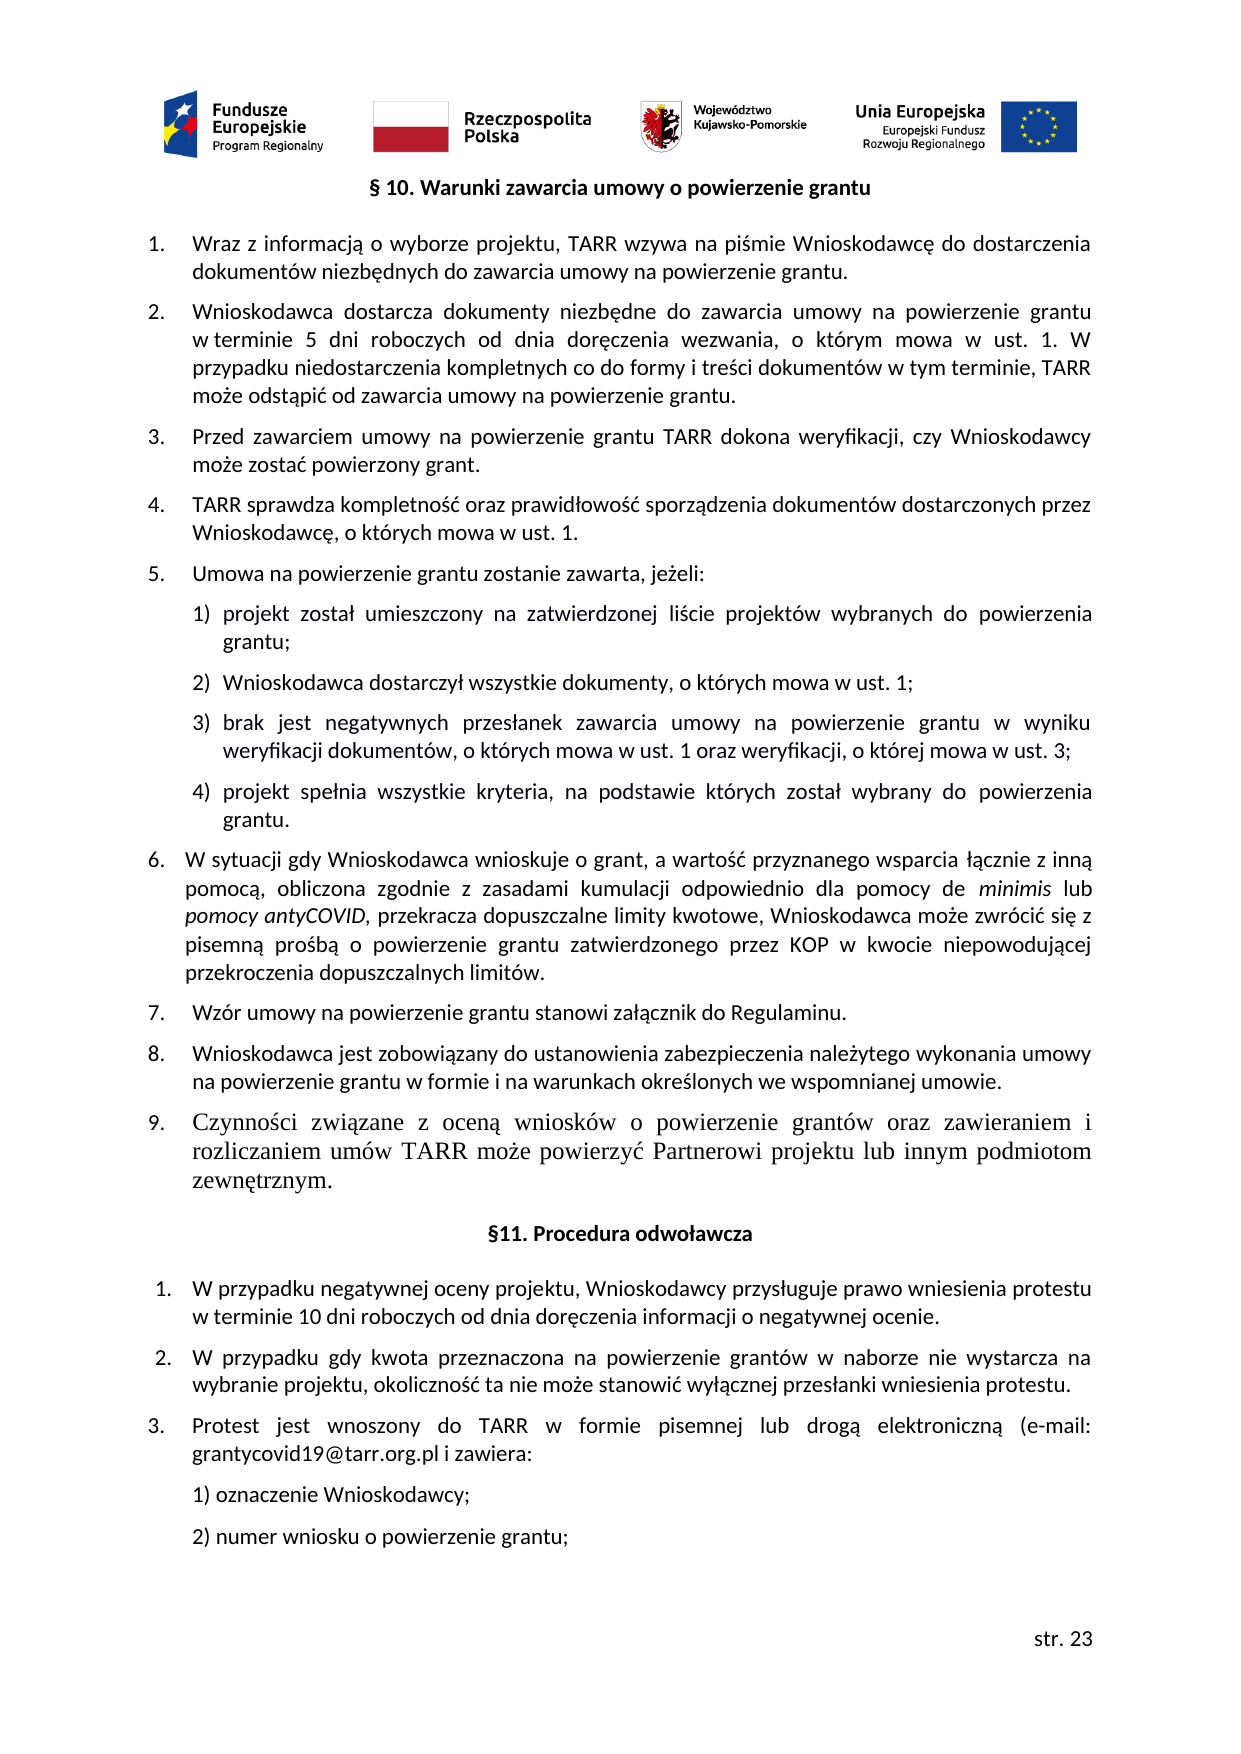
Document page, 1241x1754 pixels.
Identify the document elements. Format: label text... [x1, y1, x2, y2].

list Wnioskodawca dostarcza dokumenty niezbędne do zawarcia umowy na powierzenie grantu w terminie 5 dni roboczych od dnia doręczenia wezwania, o którym mowa w ust. 1. W przypadku niedostarczenia kompletnych co do formy i treści dokumentów w tym terminie, TARR może odstąpić od zawarcia umowy na powierzenie grantu. [148, 297, 1093, 409]
list brak jest negatywnych przesłanek zawarcia umowy na powierzenie grantu w wyniku weryfikacji dokumentów, o których mowa w ust. 1 oraz weryfikacji, o której mowa w ust. 3; [192, 708, 1093, 764]
list Wnioskodawca jest zobowiązany do ustanowienia zabezpieczenia należytego wykonania umowy na powierzenie grantu w formie i na warunkach określonych we wspomnianej umowie. [148, 1039, 1093, 1095]
text 2) numer wniosku o powierzenie grantu; [192, 1522, 1093, 1550]
list TARR sprawdza kompletność oraz prawidłowość sporządzenia dokumentów dostarczonych przez Wnioskodawcę, o których mowa w ust. 1. [148, 490, 1093, 546]
list projekt spełnia wszystkie kryteria, na podstawie których został wybrany do powierzenia grantu. [192, 777, 1093, 833]
list W sytuacji gdy Wnioskodawca wnioskuje o grant, a wartość przyznanego wsparcia łącznie z inną pomocą, obliczona zgodnie z zasadami kumulacji odpowiednio dla pomocy de minimis lub pomocy antyCOVID, przekracza dopuszczalne limity kwotowe, Wnioskodawca może zwrócić się z pisemną prośbą o powierzenie grantu zatwierdzonego przez KOP w kwocie niepowodującej przekroczenia dopuszczalnych limitów. [148, 846, 1093, 986]
subtitle § 10. Warunki zawarcia umowy o powierzenie grantu [148, 174, 1093, 202]
subtitle §11. Procedura odwoławcza [148, 1219, 1093, 1247]
list Wnioskodawca dostarczył wszystkie dokumenty, o których mowa w ust. 1; [192, 668, 1093, 696]
list Czynności związane z oceną wniosków o powierzenie grantów oraz zawieraniem i rozliczaniem umów TARR może powierzyć Partnerowi projektu lub innym podmiotom zewnętrznym. [148, 1107, 1093, 1194]
list W przypadku negatywnej oceny projektu, Wnioskodawcy przysługuje prawo wniesienia protestu w terminie 10 dni roboczych od dnia doręczenia informacji o negatywnej ocenie. [154, 1274, 1093, 1330]
list Wraz z informacją o wyborze projektu, TARR wzywa na piśmie Wnioskodawcę do dostarczenia dokumentów niezbędnych do zawarcia umowy na powierzenie grantu. [148, 229, 1093, 285]
list Protest jest wnoszony do TARR w formie pisemnej lub drogą elektroniczną (e-mail: grantycovid19@tarr.org.pl i zawiera: [147, 1411, 1093, 1467]
list projekt został umieszczony na zatwierdzonej liście projektów wybranych do powierzenia grantu; [192, 599, 1093, 656]
list W przypadku gdy kwota przeznaczona na powierzenie grantów w naborze nie wystarcza na wybranie projektu, okoliczność ta nie może stanowić wyłącznej przesłanki wniesienia protestu. [154, 1343, 1093, 1399]
list Umowa na powierzenie grantu zostanie zawarta, jeżeli: [148, 559, 1093, 587]
list Przed zawarciem umowy na powierzenie grantu TARR dokona weryfikacji, czy Wnioskodawcy może zostać powierzony grant. [148, 422, 1093, 478]
list Wzór umowy na powierzenie grantu stanowi załącznik do Regulaminu. [148, 998, 1093, 1026]
picture [147, 73, 1093, 174]
text 1) oznaczenie Wnioskodawcy; [192, 1480, 1093, 1508]
